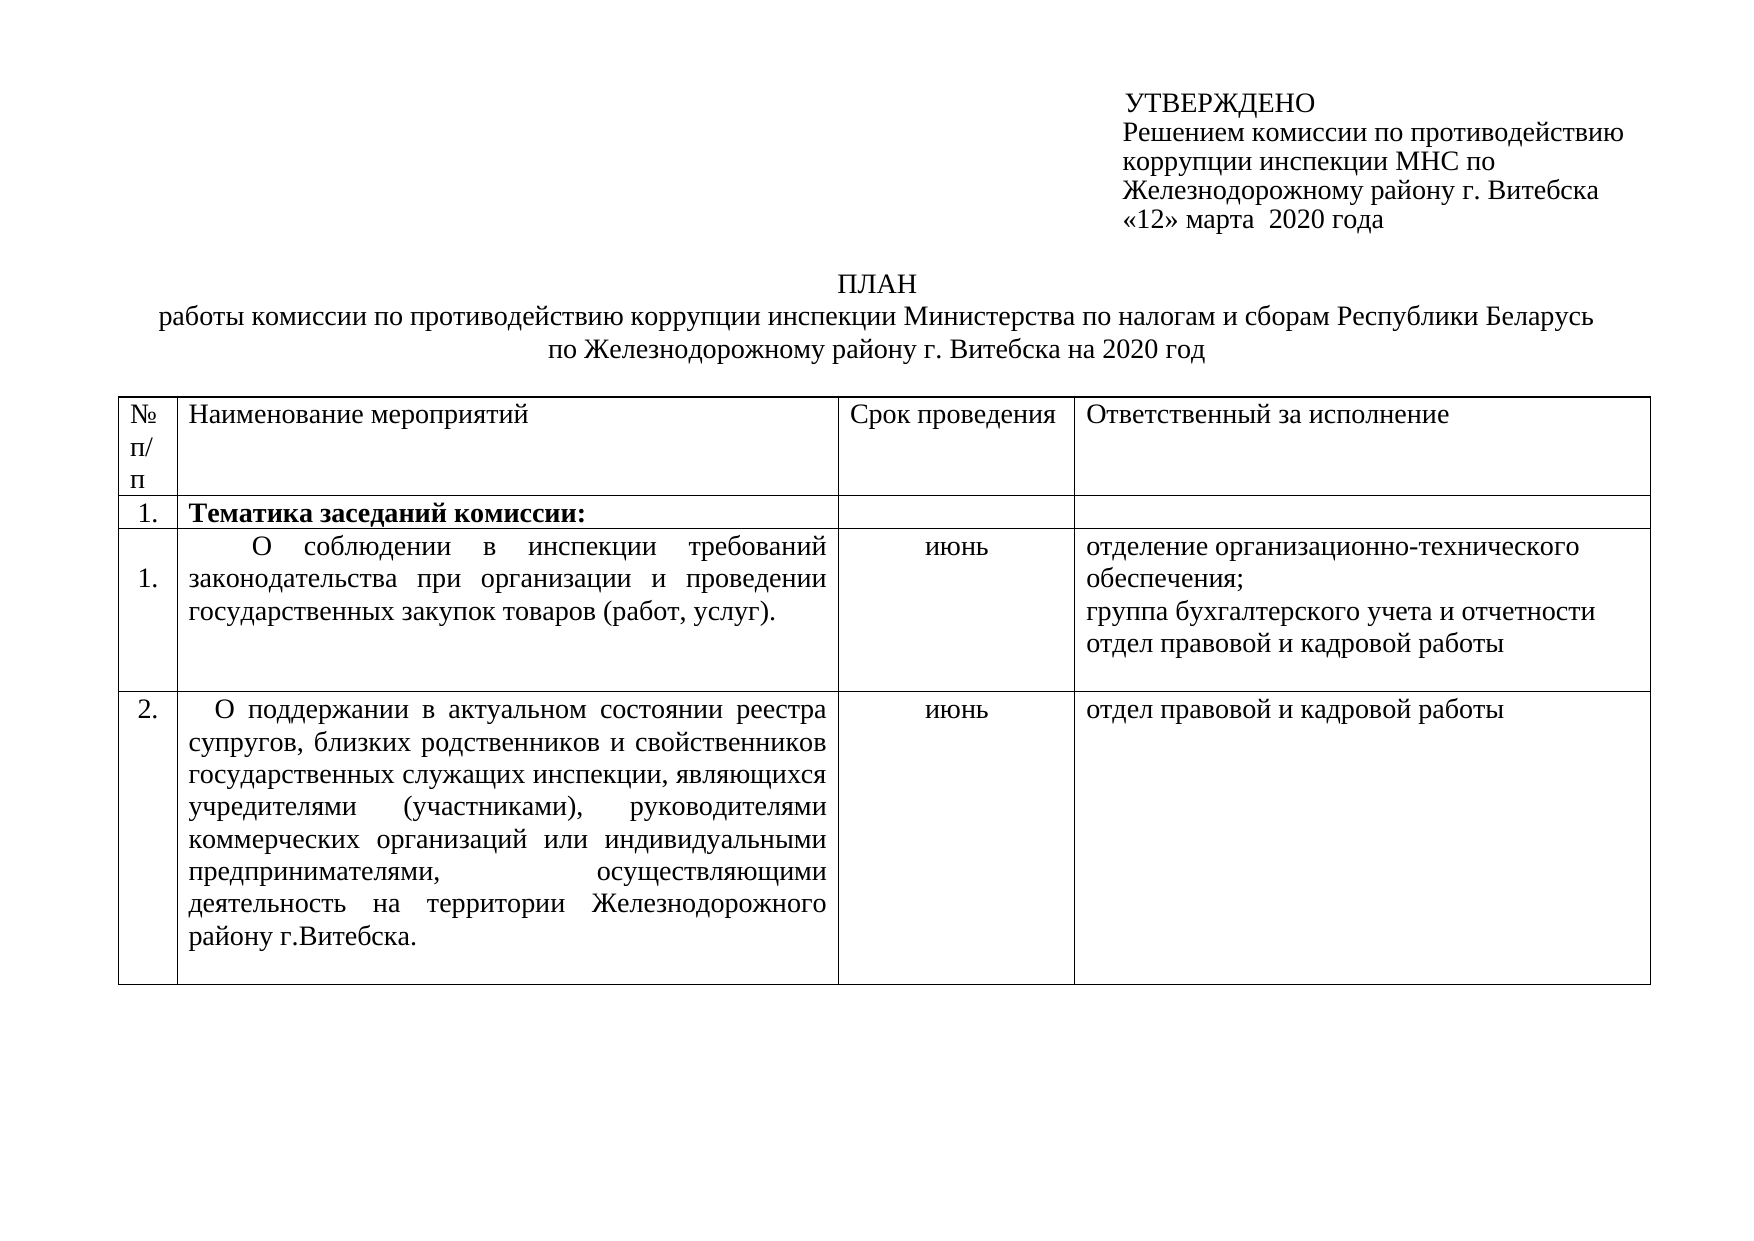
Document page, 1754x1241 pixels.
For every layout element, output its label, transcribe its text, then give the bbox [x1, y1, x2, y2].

table_cell 2. [119, 692, 177, 984]
text ПЛАН [118, 267, 1636, 299]
table_cell июнь [839, 692, 1074, 984]
text работы комиссии по противодействию коррупции инспекции Министерства по налогам и сборам Республики Беларусь [118, 299, 1636, 332]
text по Железнодорожному району г. Витебска на 2020 год [118, 332, 1636, 364]
table_header № п/п [119, 398, 177, 495]
table_cell июнь [839, 529, 1074, 691]
text УТВЕРЖДЕНО [118, 89, 1636, 118]
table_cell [1075, 692, 1650, 984]
table_cell О поддержании в актуальном состоянии реестра супругов, близких родственников и свойственников государственных служащих инспекции, являющихся учредителями (участниками), руководителями коммерческих организаций или индивидуальными предпринимателями, осуществляющими деятельность на территории Железнодорожного району г.Витебска. [178, 692, 838, 984]
text Решением комиссии по противодействию коррупции инспекции МНС по Железнодорожному району г. Витебска [1122, 118, 1636, 205]
table_cell [839, 496, 1074, 528]
text «12» марта 2020 года [1122, 205, 1636, 234]
table_cell [1075, 496, 1650, 528]
table_header Наименование мероприятий [178, 398, 838, 495]
table_cell О соблюдении в инспекции требований законодательства при организации и проведении государственных закупок товаров (работ, услуг). [178, 529, 838, 691]
table_header Ответственный за исполнение [1075, 398, 1650, 495]
table_cell Тематика заседаний комиссии: [178, 496, 838, 528]
table_header Срок проведения [839, 398, 1074, 495]
table_cell отделение организационно-технического обеспечения; группа бухгалтерского учета и отчетности отдел правовой и кадровой работы [1075, 529, 1650, 691]
table_cell 1. [119, 496, 177, 528]
table_cell 1. [119, 529, 177, 691]
